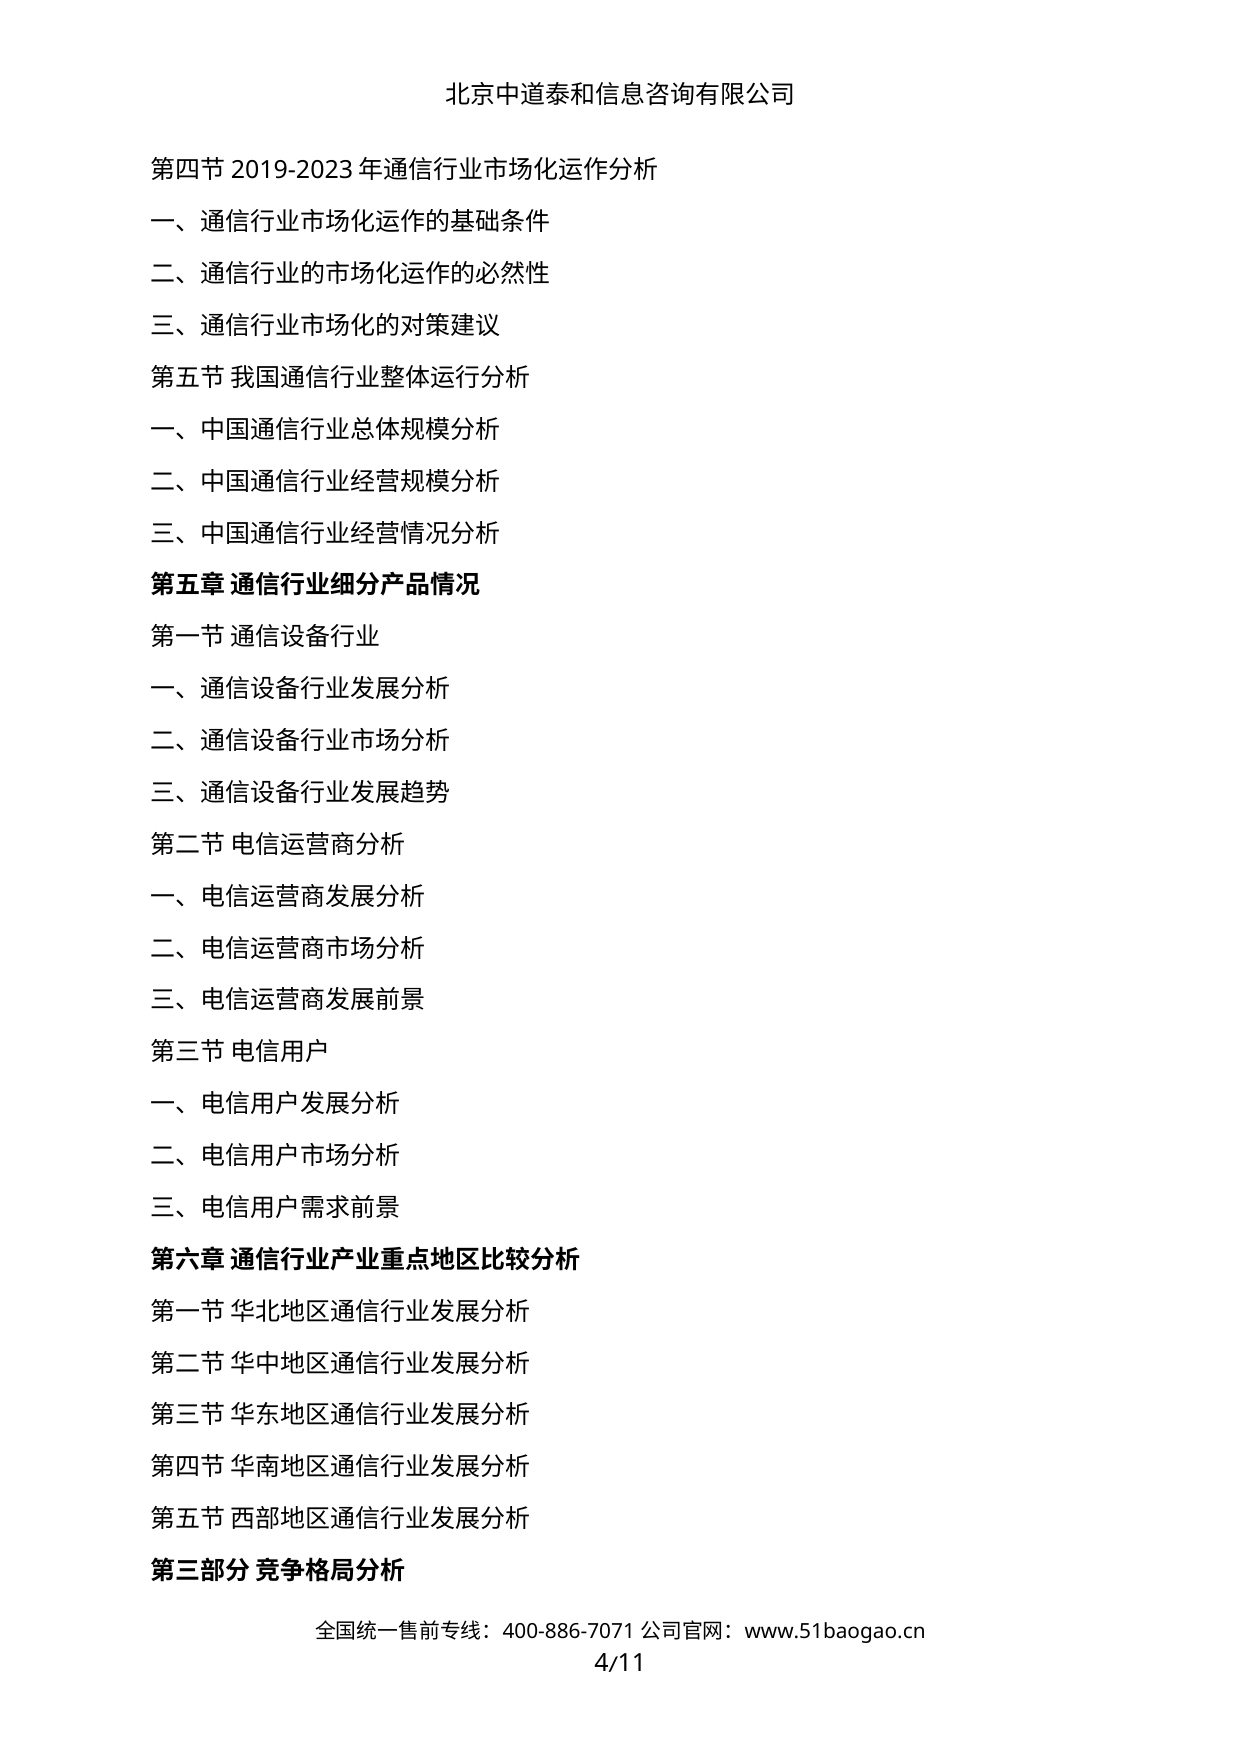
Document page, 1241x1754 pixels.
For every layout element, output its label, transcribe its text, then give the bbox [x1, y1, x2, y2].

text 第一节 通信设备行业 [150, 617, 1090, 653]
text 三、电信运营商发展前景 [150, 980, 1090, 1016]
text 一、电信用户发展分析 [150, 1084, 1090, 1120]
text 第三节 电信用户 [150, 1032, 1090, 1068]
text 三、中国通信行业经营情况分析 [150, 513, 1090, 549]
text 三、电信用户需求前景 [150, 1187, 1090, 1224]
text 第五节 西部地区通信行业发展分析 [150, 1499, 1090, 1535]
text 第二节 华中地区通信行业发展分析 [150, 1343, 1090, 1379]
text 第四节 2019-2023年通信行业市场化运作分析 [150, 150, 1090, 186]
text 第三节 华东地区通信行业发展分析 [150, 1395, 1090, 1431]
text 第五章 通信行业细分产品情况 [150, 565, 1090, 601]
text 二、通信设备行业市场分析 [150, 721, 1090, 757]
text 二、通信行业的市场化运作的必然性 [150, 254, 1090, 290]
text 二、中国通信行业经营规模分析 [150, 461, 1090, 497]
text 一、中国通信行业总体规模分析 [150, 409, 1090, 446]
text 二、电信运营商市场分析 [150, 928, 1090, 964]
text 第二节 电信运营商分析 [150, 824, 1090, 861]
text 三、通信行业市场化的对策建议 [150, 306, 1090, 342]
text 二、电信用户市场分析 [150, 1136, 1090, 1172]
text 三、通信设备行业发展趋势 [150, 772, 1090, 809]
text 一、通信设备行业发展分析 [150, 669, 1090, 705]
text 第三部分 竞争格局分析 [150, 1551, 1090, 1587]
text 第四节 华南地区通信行业发展分析 [150, 1447, 1090, 1483]
text 第六章 通信行业产业重点地区比较分析 [150, 1239, 1090, 1276]
text 第五节 我国通信行业整体运行分析 [150, 357, 1090, 394]
text 一、电信运营商发展分析 [150, 876, 1090, 912]
text 一、通信行业市场化运作的基础条件 [150, 202, 1090, 238]
text 第一节 华北地区通信行业发展分析 [150, 1291, 1090, 1327]
